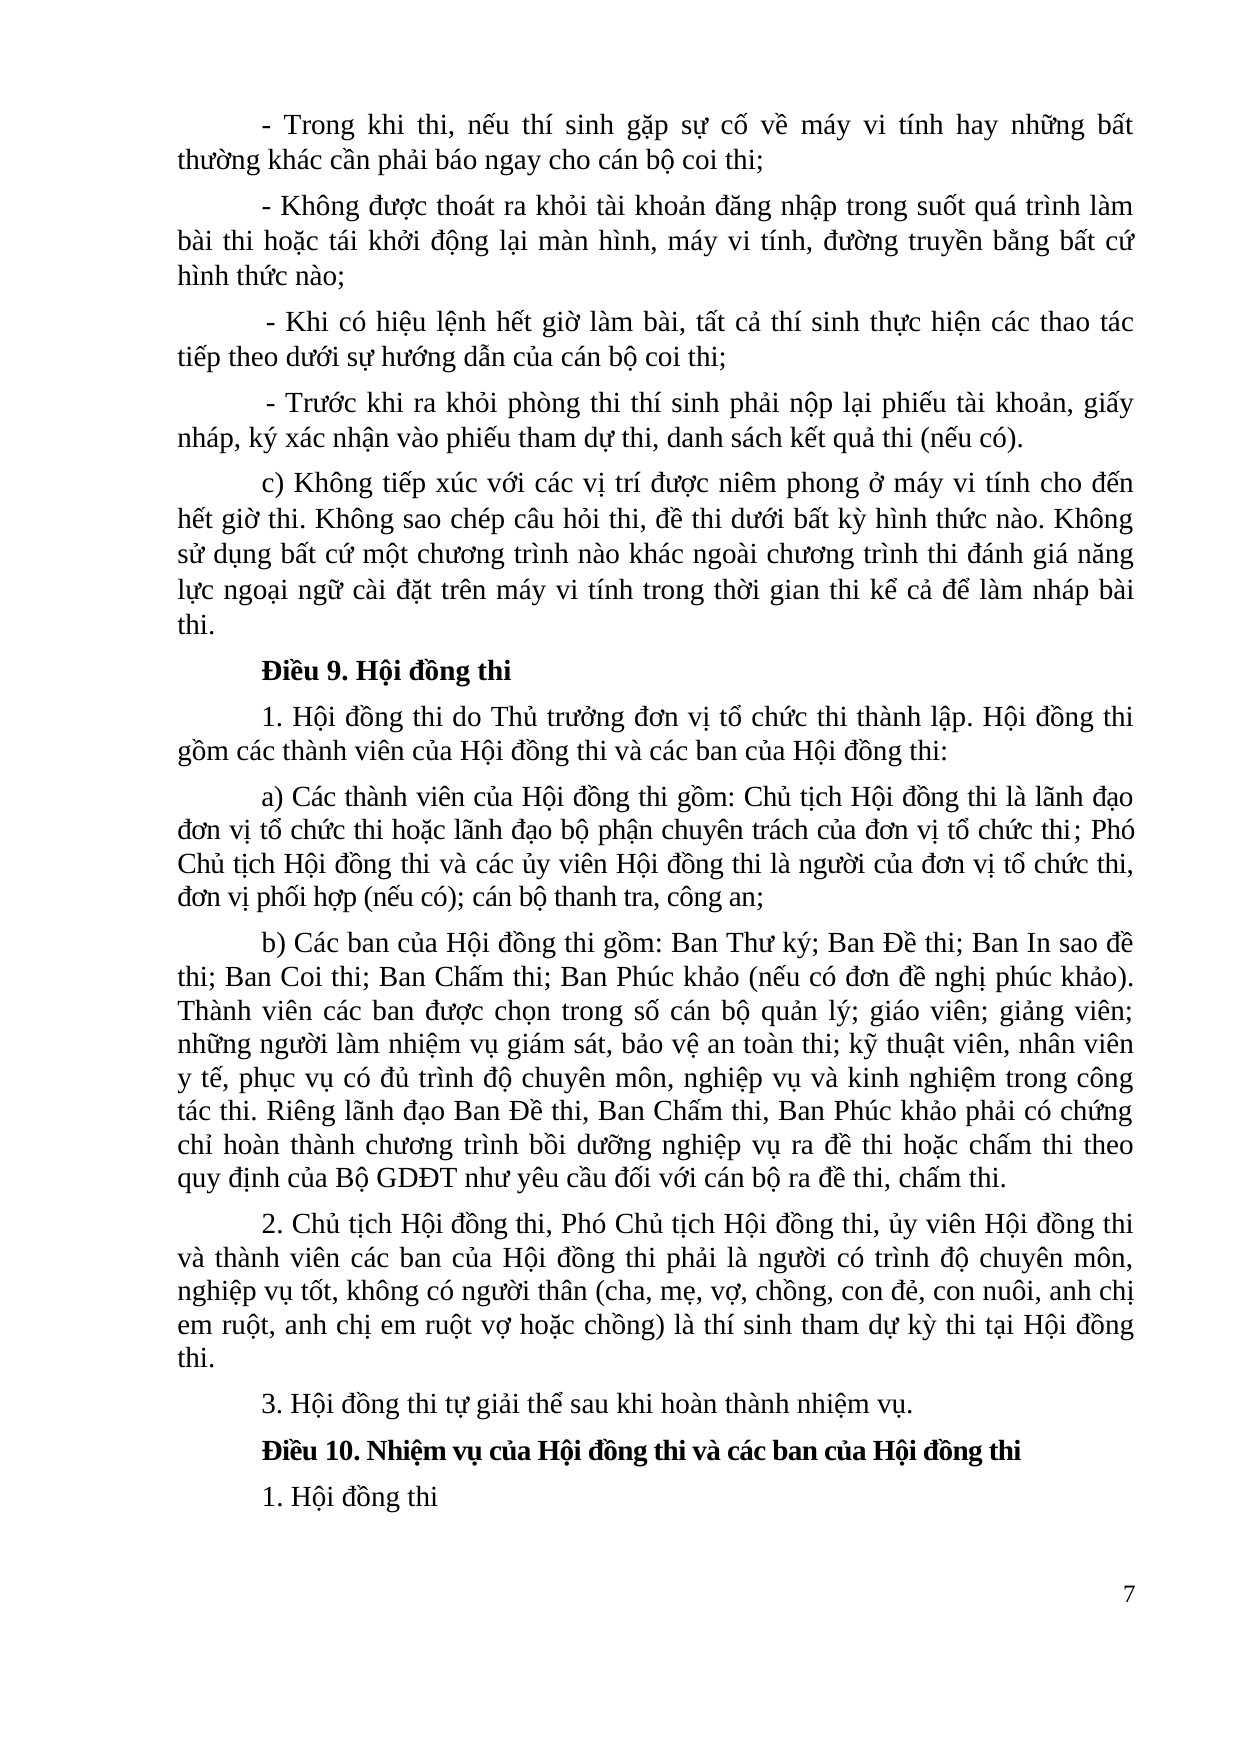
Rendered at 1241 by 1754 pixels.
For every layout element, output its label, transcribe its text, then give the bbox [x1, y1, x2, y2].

text 3. Hội đồng thi tự giải thể sau khi hoàn thành nhiệm vụ. [177, 1387, 1135, 1420]
text c) Không tiếp xúc với các vị trí được niêm phong ở máy vi tính cho đến hết giờ thi. Không sao chép câu hỏi thi, đề thi dưới bất kỳ hình thức nào. Không sử dụng bất cứ một chương trình nào khác ngoài chương trình thi đánh giá năng lực ngoại ngữ cài đặt trên máy vi tính trong thời gian thi kể cả để làm nháp bài thi. [177, 464, 1135, 641]
text 1. Hội đồng thi [177, 1479, 1135, 1512]
text - Khi có hiệu lệnh hết giờ làm bài, tất cả thí sinh thực hiện các thao tác tiếp theo dưới sự hướng dẫn của cán bộ coi thi; [177, 302, 1135, 373]
text 1. Hội đồng thi do Thủ trưởng đơn vị tổ chức thi thành lập. Hội đồng thi gồm các thành viên của Hội đồng thi và các ban của Hội đồng thi: [177, 699, 1135, 766]
text a) Các thành viên của Hội đồng thi gồm: Chủ tịch Hội đồng thi là lãnh đạo đơn vị tổ chức thi hoặc lãnh đạo bộ phận chuyên trách của đơn vị tổ chức thi; Phó Chủ tịch Hội đồng thi và các ủy viên Hội đồng thi là người của đơn vị tổ chức thi, đơn vị phối hợp (nếu có); cán bộ thanh tra, công an; [177, 779, 1135, 913]
text Điều 10. Nhiệm vụ của Hội đồng thi và các ban của Hội đồng thi [177, 1433, 1135, 1466]
text - Không được thoát ra khỏi tài khoản đăng nhập trong suốt quá trình làm bài thi hoặc tái khởi động lại màn hình, máy vi tính, đường truyền bằng bất cứ hình thức nào; [177, 186, 1135, 292]
text 2. Chủ tịch Hội đồng thi, Phó Chủ tịch Hội đồng thi, ủy viên Hội đồng thi và thành viên các ban của Hội đồng thi phải là người có trình độ chuyên môn, nghiệp vụ tốt, không có người thân (cha, mẹ, vợ, chồng, con đẻ, con nuôi, anh chị em ruột, anh chị em ruột vợ hoặc chồng) là thí sinh tham dự kỳ thi tại Hội đồng thi. [177, 1206, 1135, 1374]
text - Trước khi ra khỏi phòng thi thí sinh phải nộp lại phiếu tài khoản, giấy nháp, ký xác nhận vào phiếu tham dự thi, danh sách kết quả thi (nếu có). [177, 383, 1135, 454]
text - Trong khi thi, nếu thí sinh gặp sự cố về máy vi tính hay những bất thường khác cần phải báo ngay cho cán bộ coi thi; [177, 105, 1135, 176]
text Điều 9. Hội đồng thi [177, 653, 1135, 687]
text b) Các ban của Hội đồng thi gồm: Ban Thư ký; Ban Đề thi; Ban In sao đề thi; Ban Coi thi; Ban Chấm thi; Ban Phúc khảo (nếu có đơn đề nghị phúc khảo). Thành viên các ban được chọn trong số cán bộ quản lý; giáo viên; giảng viên; những người làm nhiệm vụ giám sát, bảo vệ an toàn thi; kỹ thuật viên, nhân viên y tế, phục vụ có đủ trình độ chuyên môn, nghiệp vụ và kinh nghiệm trong công tác thi. Riêng lãnh đạo Ban Đề thi, Ban Chấm thi, Ban Phúc khảo phải có chứng chỉ hoàn thành chương trình bồi dưỡng nghiệp vụ ra đề thi hoặc chấm thi theo quy định của Bộ GDĐT như yêu cầu đối với cán bộ ra đề thi, chấm thi. [177, 926, 1135, 1194]
